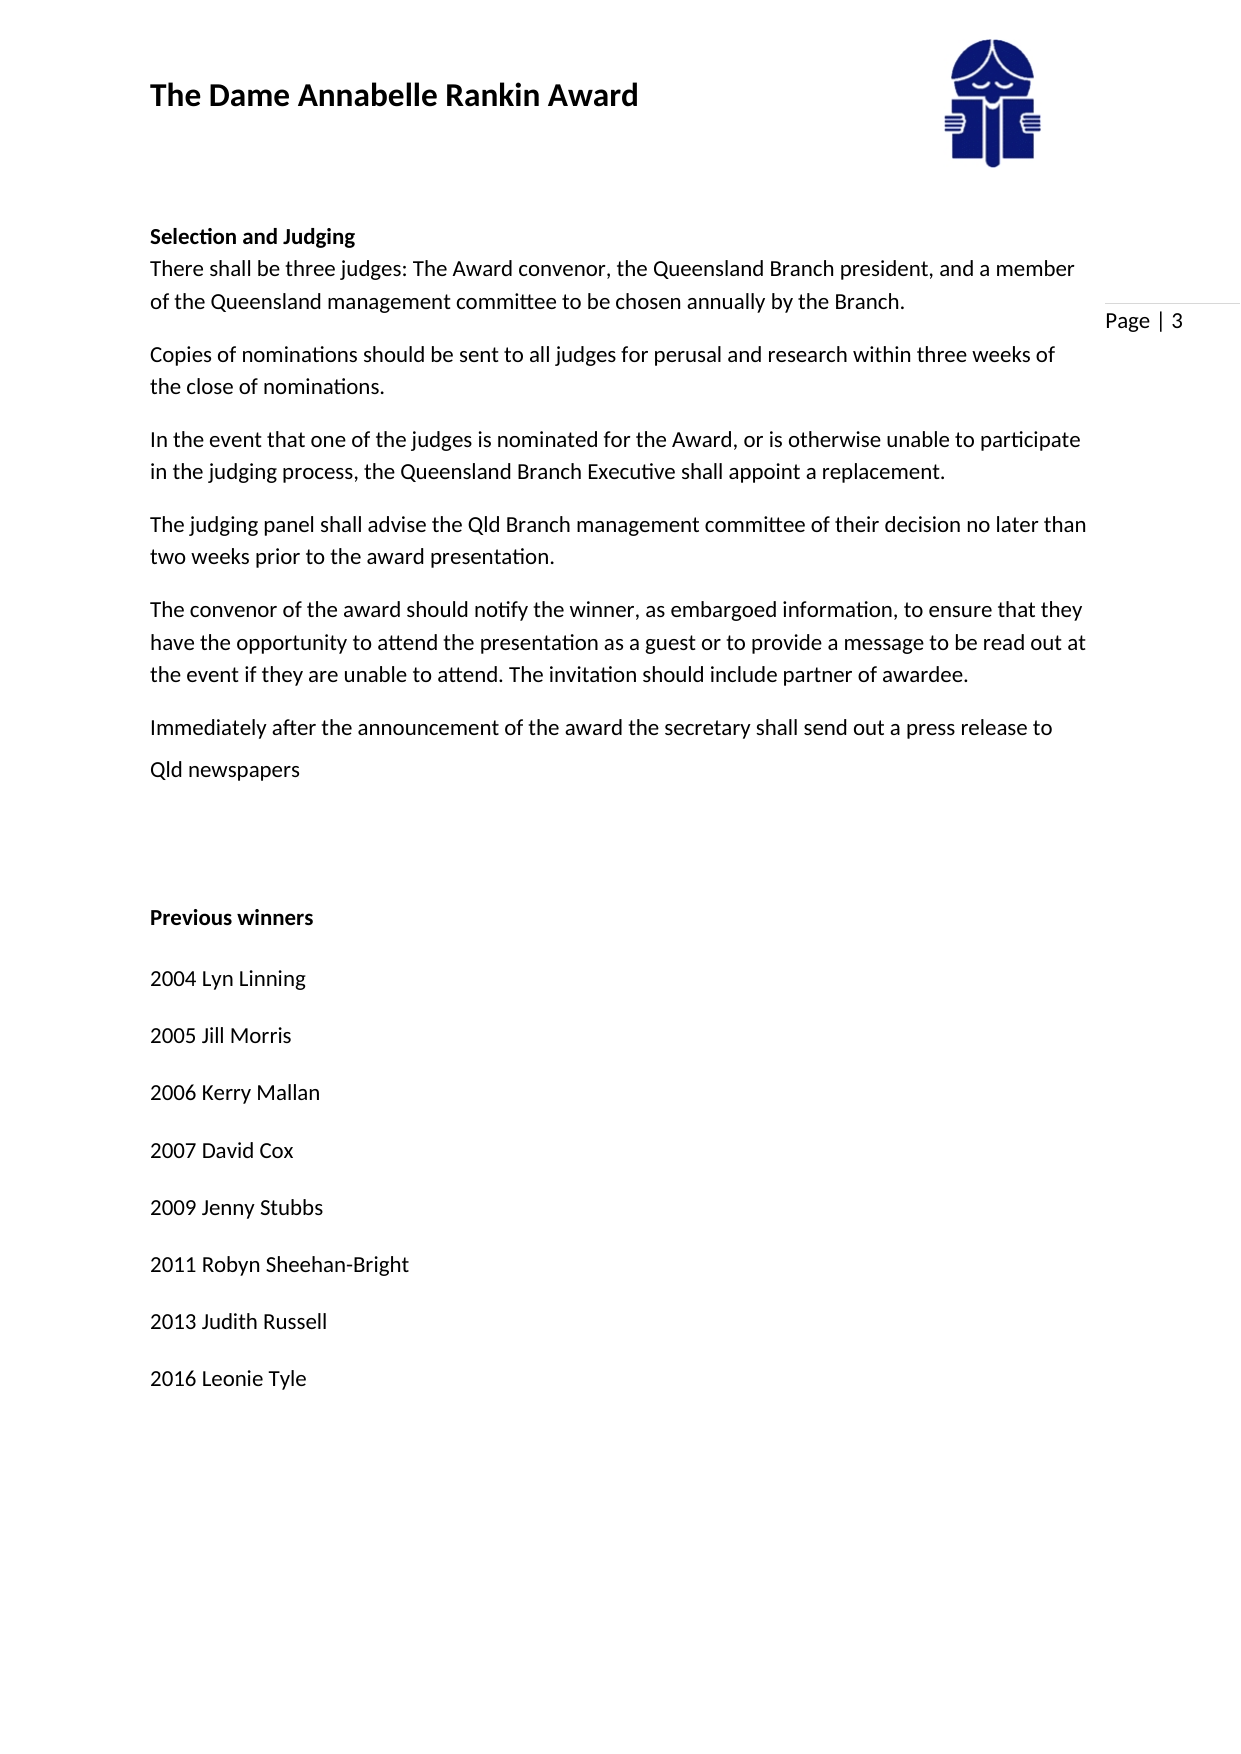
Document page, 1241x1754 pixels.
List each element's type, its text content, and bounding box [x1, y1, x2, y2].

text Selection and Judging There shall be three judges: The Award convenor, the Queensland Branch president, and a member of the Queensland management committee to be chosen annually by the Branch. [150, 222, 1090, 315]
text The judging panel shall advise the Qld Branch management committee of their decision no later than two weeks prior to the award presentation. [150, 510, 1090, 570]
text 2004 Lyn Linning [150, 964, 1090, 992]
picture [942, 39, 1043, 168]
text 2011 Robyn Sheehan-Bright [150, 1250, 1090, 1278]
text In the event that one of the judges is nominated for the Award, or is otherwise unable to participate in the judging process, the Queensland Branch Executive shall appoint a replacement. [150, 425, 1090, 485]
text 2006 Kerry Mallan [150, 1078, 1090, 1107]
text 2007 David Cox [150, 1136, 1090, 1164]
text 2005 Jill Morris [150, 1021, 1090, 1049]
text 2013 Judith Russell [150, 1307, 1090, 1335]
text The convenor of the award should notify the winner, as embargoed information, to ensure that they have the opportunity to attend the presentation as a guest or to provide a message to be read out at the event if they are unable to attend. The invitation should include partner of awardee. [150, 595, 1090, 688]
text 2009 Jenny Stubbs [150, 1193, 1090, 1221]
text Previous winners [150, 903, 1090, 931]
text Copies of nominations should be sent to all judges for perusal and research within three weeks of the close of nominations. [150, 340, 1090, 400]
text Immediately after the announcement of the award the secretary shall send out a press release to Qld newspapers [150, 713, 1090, 783]
text 2016 Leonie Tyle [150, 1364, 1090, 1392]
